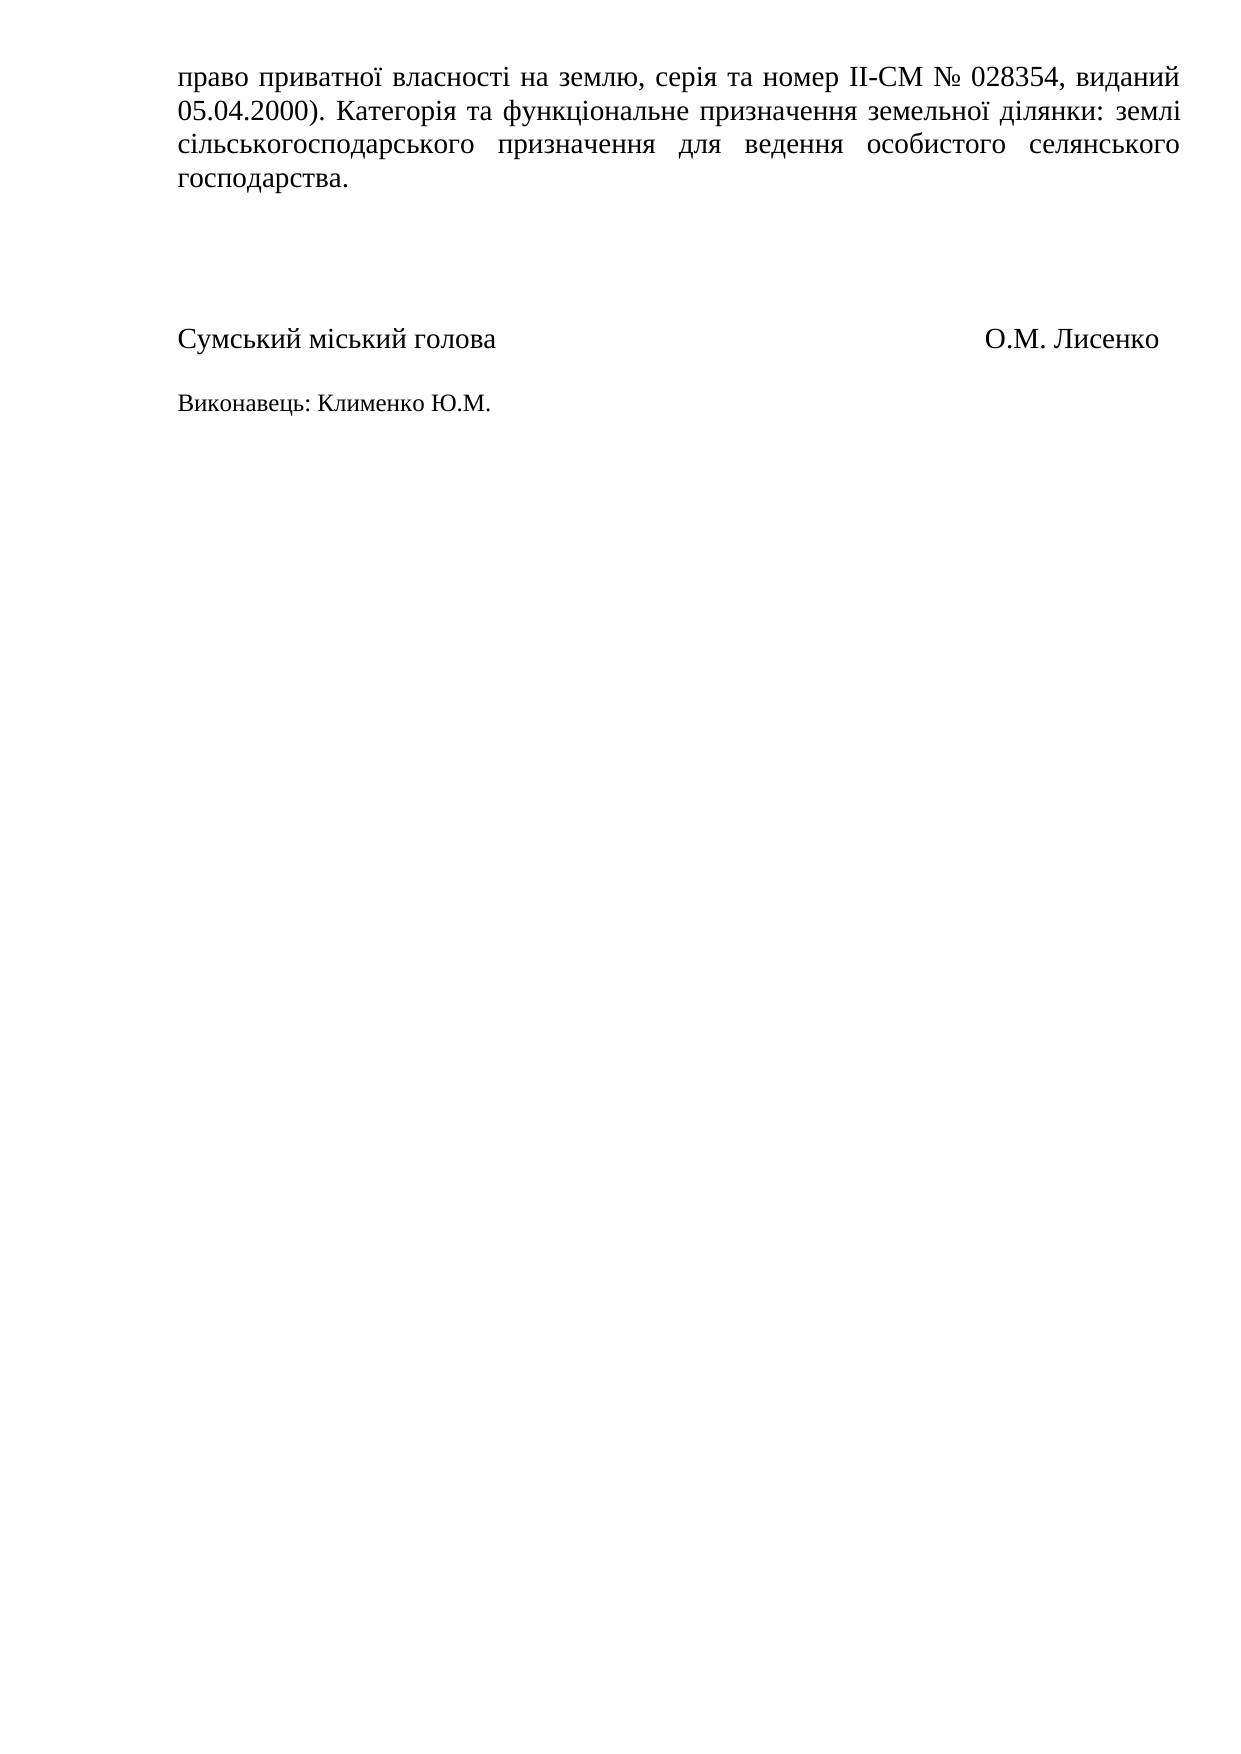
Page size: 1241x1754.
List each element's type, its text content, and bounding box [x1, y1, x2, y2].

text Виконавець: Клименко Ю.М. [177, 388, 1181, 417]
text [177, 59, 1181, 193]
text Сумський міський голова О.М. Лисенко [177, 321, 1181, 354]
